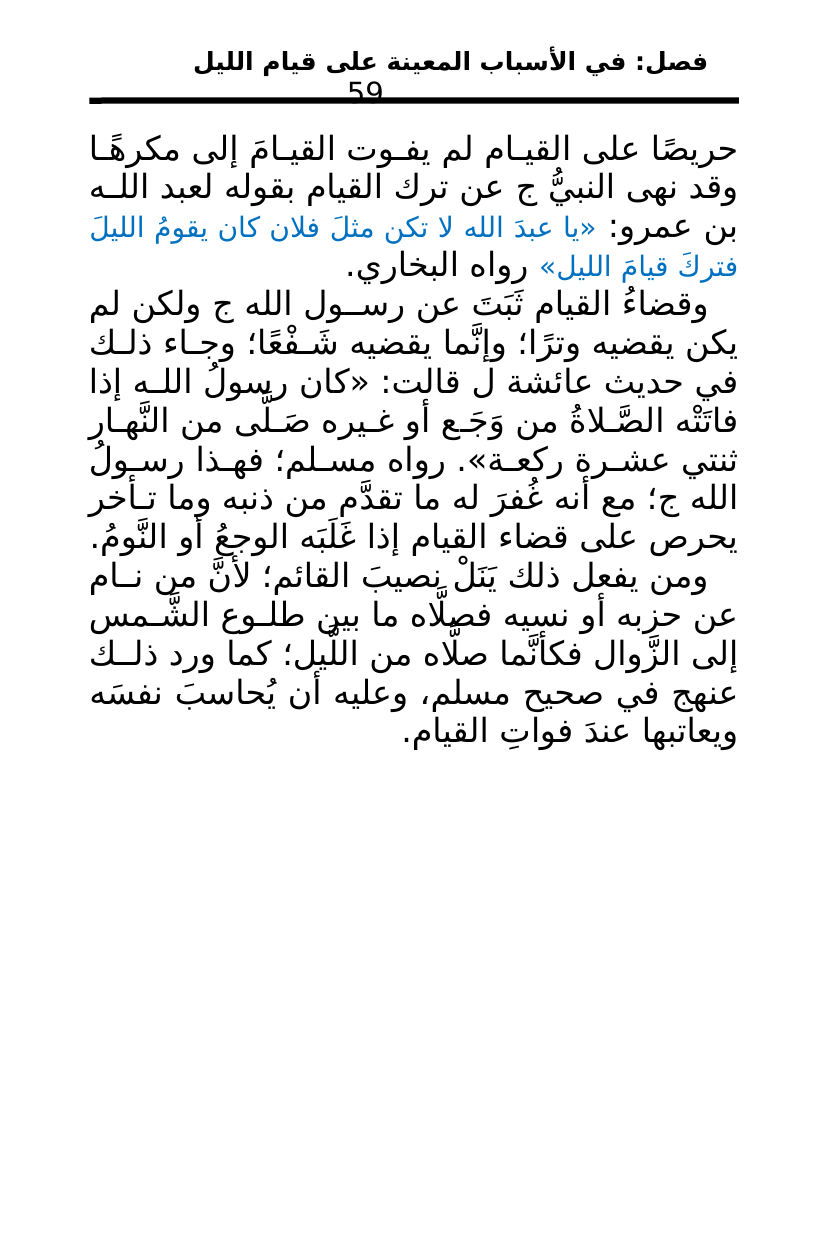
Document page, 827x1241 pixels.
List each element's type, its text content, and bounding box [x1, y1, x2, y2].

text ومن يفعل ذلك يَنَلْ نصيبَ القائم؛ لأنَّ من نام عن حزبه أو نسيه فصلَّاه ما بين طلوع الشَّمس إلى الزَّوال فكأنَّما صلَّاه من اللَّيل؛ كما ورد ذلك عنهج في صحيح مسلم، وعليه أن يُحاسبَ نفسَه ويعاتبها عندَ فواتِ القيام. [89, 557, 738, 751]
text وقضاءُ القيام ثَبَتَ عن رسول الله ج ولكن لم يكن يقضيه وترًا؛ وإنَّما يقضيه شَفْعًا؛ وجاء ذلك في حديث عائشة ل قالت: «كان رسولُ الله إذا فاتَتْه الصَّلاةُ من وَجَع أو غيره صَلَّى من النَّهار ثنتي عشرة ركعة». رواه مسلم؛ فهذا رسولُ الله ج؛ مع أنه غُفرَ له ما تقدَّم من ذنبه وما تأخر يحرص على قضاء القيام إذا غَلَبَه الوجعُ أو النَّومُ. [89, 284, 738, 557]
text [89, 129, 738, 284]
